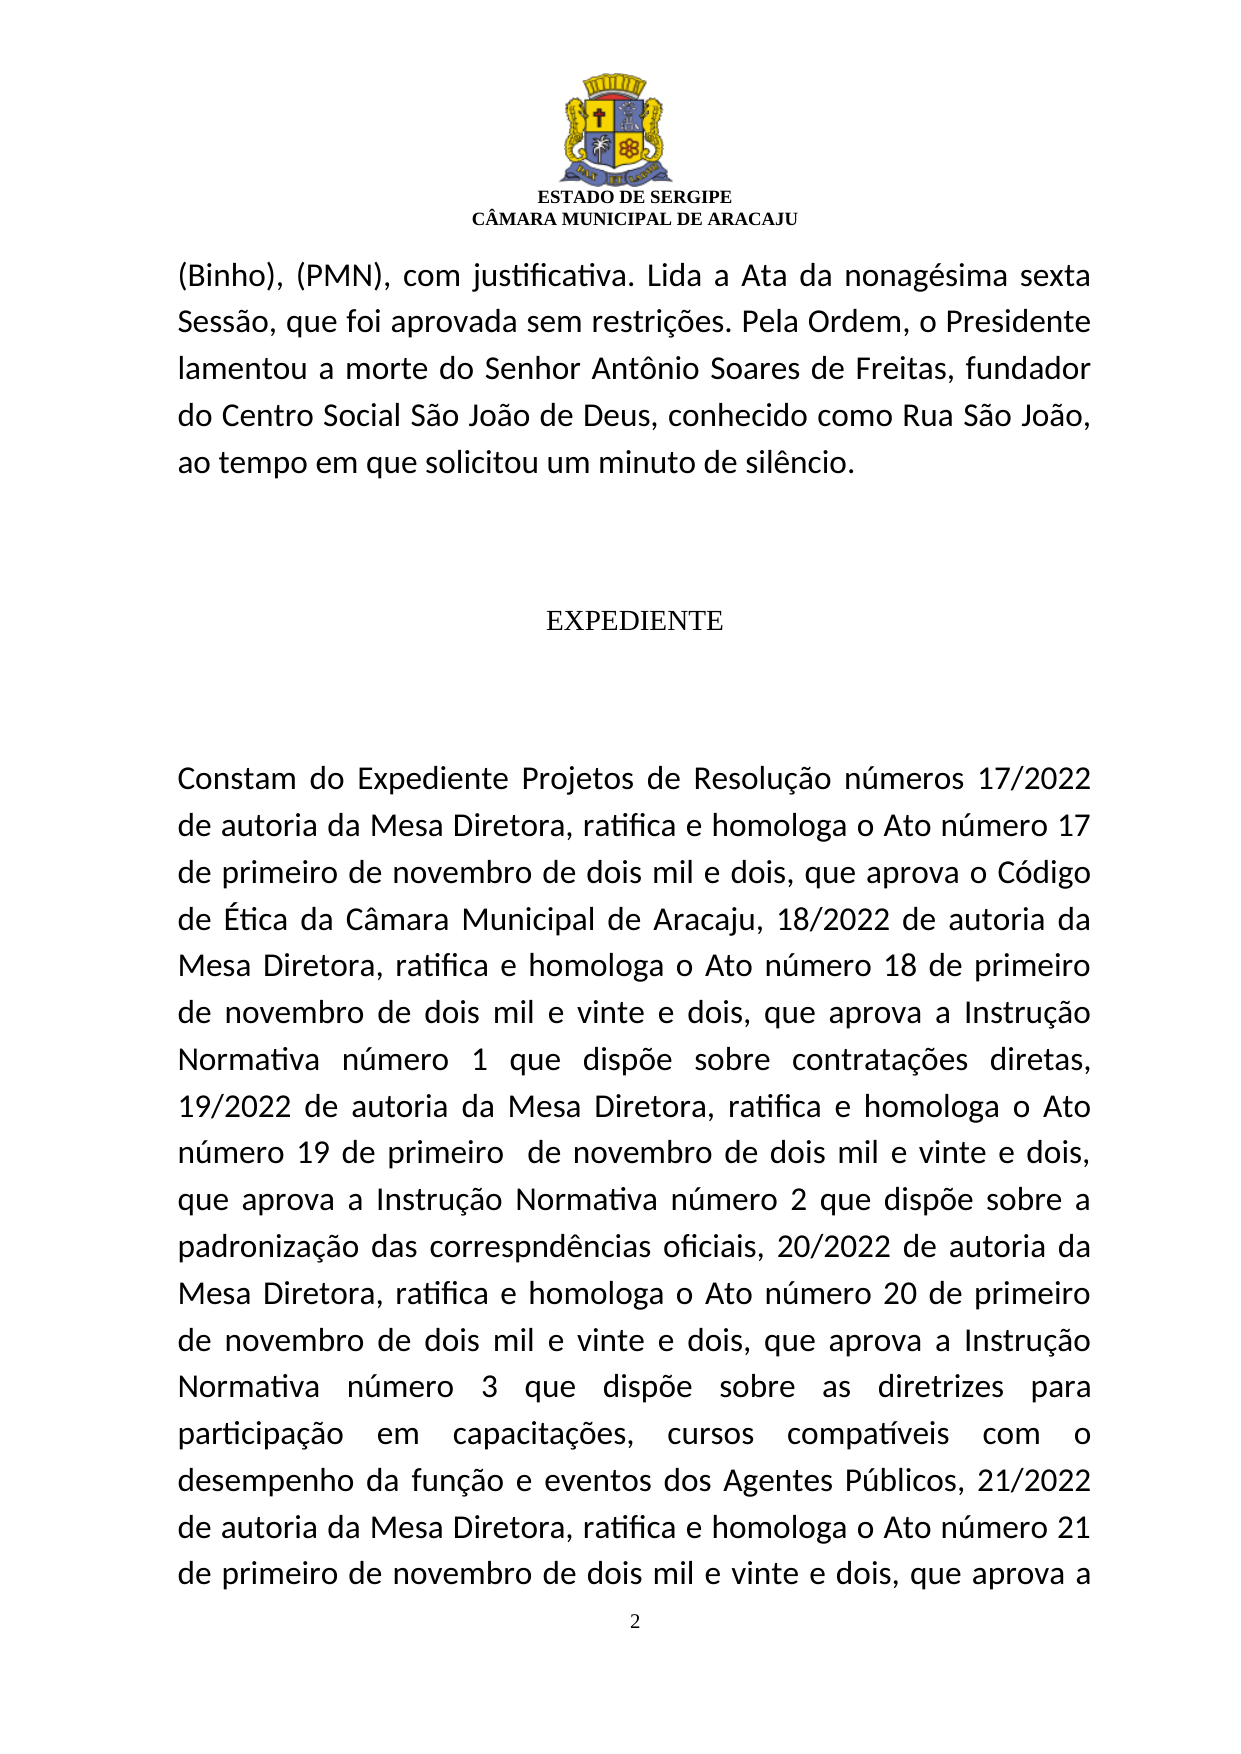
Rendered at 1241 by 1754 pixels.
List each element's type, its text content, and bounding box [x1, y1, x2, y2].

text EXPEDIENTE [177, 603, 1092, 637]
picture [558, 73, 674, 187]
